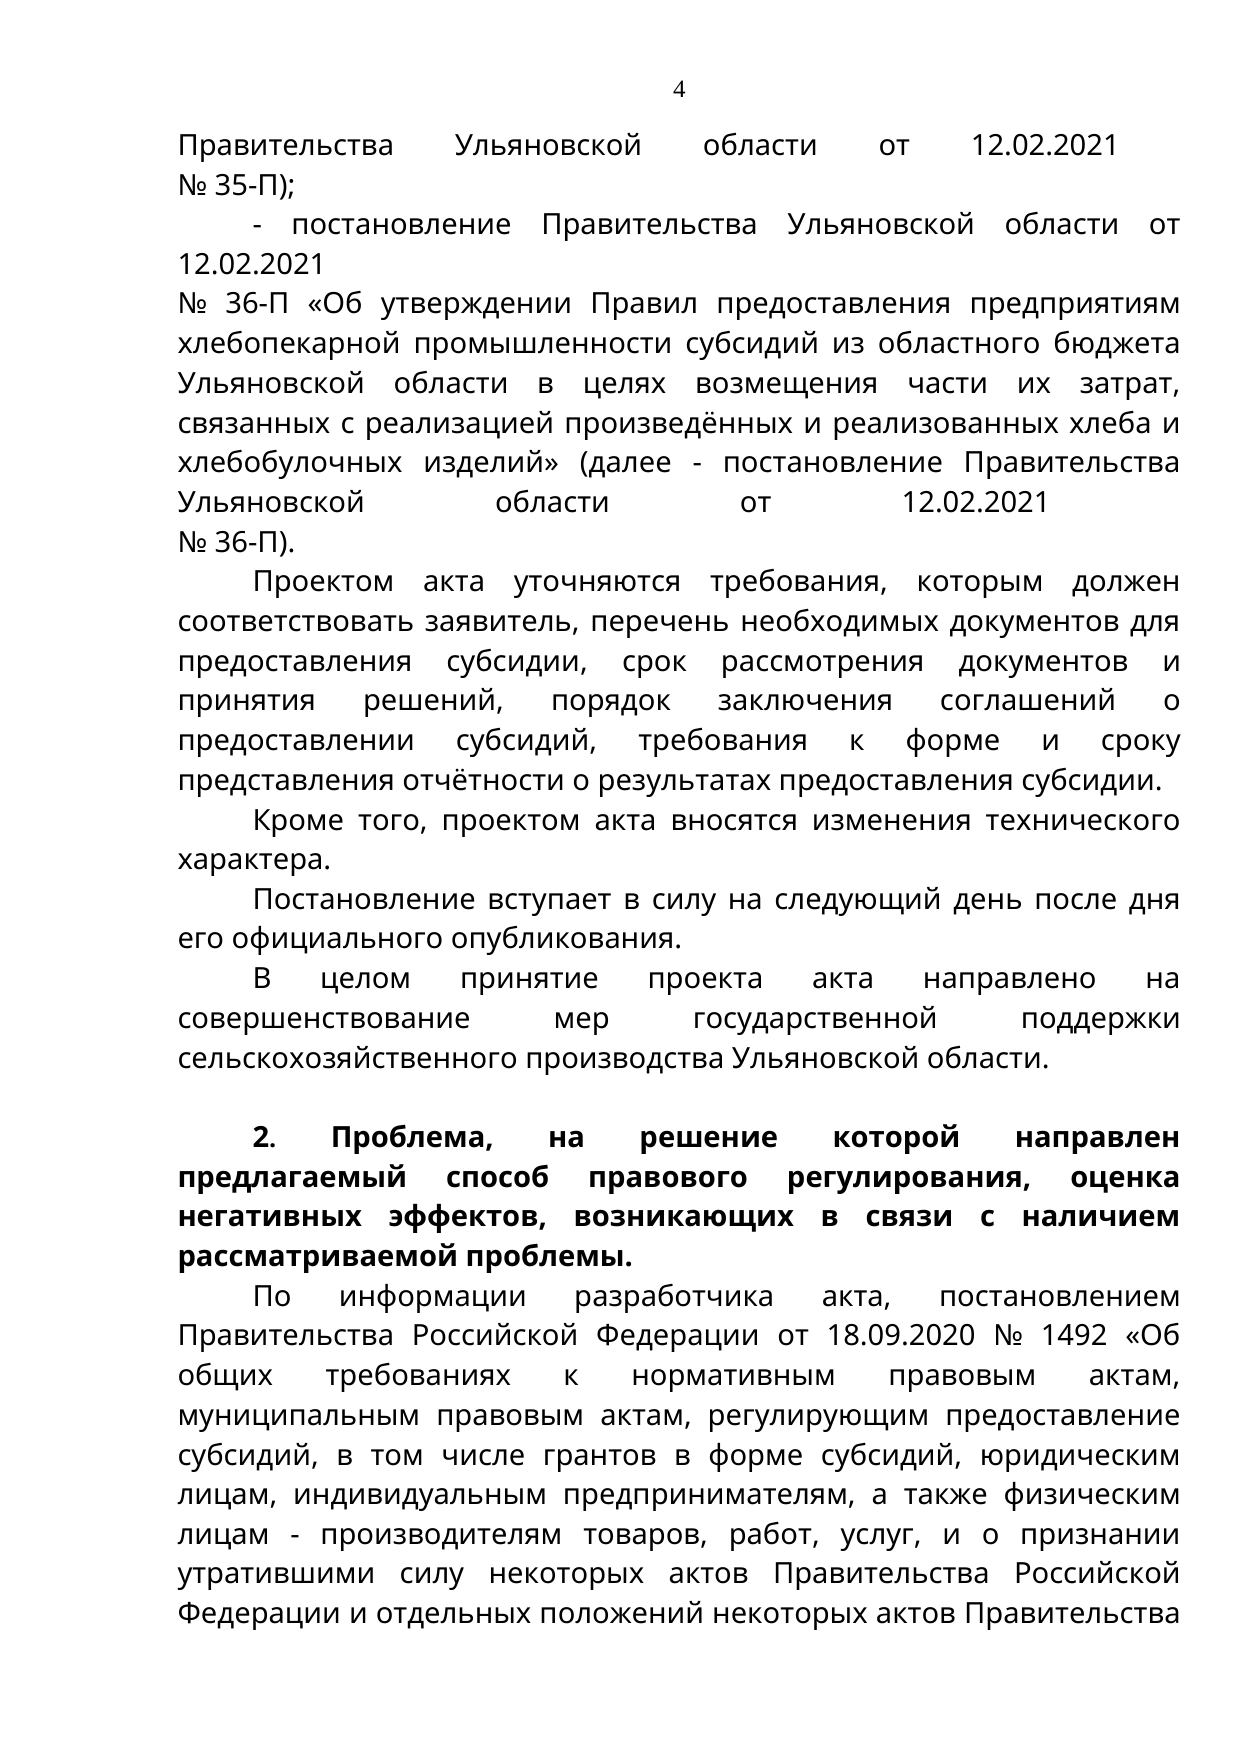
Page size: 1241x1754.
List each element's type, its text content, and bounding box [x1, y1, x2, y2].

text Проектом акта уточняются требования, которым должен соответствовать заявитель, перечень необходимых документов для предоставления субсидии, срок рассмотрения документов и принятия решений, порядок заключения соглашений о предоставлении субсидий, требования к форме и сроку представления отчётности о результатах предоставления субсидии. [177, 561, 1181, 799]
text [177, 124, 1181, 203]
text - постановление Правительства Ульяновской области от 12.02.2021 № 36-П «Об утверждении Правил предоставления предприятиям хлебопекарной промышленности субсидий из областного бюджета Ульяновской области в целях возмещения части их затрат, связанных с реализацией произведённых и реализованных хлеба и хлебобулочных изделий» (далее - постановление Правительства Ульяновской области от 12.02.2021 № 36-П). [177, 203, 1181, 561]
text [177, 1275, 1181, 1632]
text В целом принятие проекта акта направлено на совершенствование мер государственной поддержки сельскохозяйственного производства Ульяновской области. [177, 957, 1181, 1077]
text Кроме того, проектом акта вносятся изменения технического характера. [177, 799, 1181, 878]
text Постановление вступает в силу на следующий день после дня его официального опубликования. [177, 878, 1181, 957]
text 2. Проблема, на решение которой направлен предлагаемый способ правового регулирования, оценка негативных эффектов, возникающих в связи с наличием рассматриваемой проблемы. [177, 1116, 1181, 1275]
